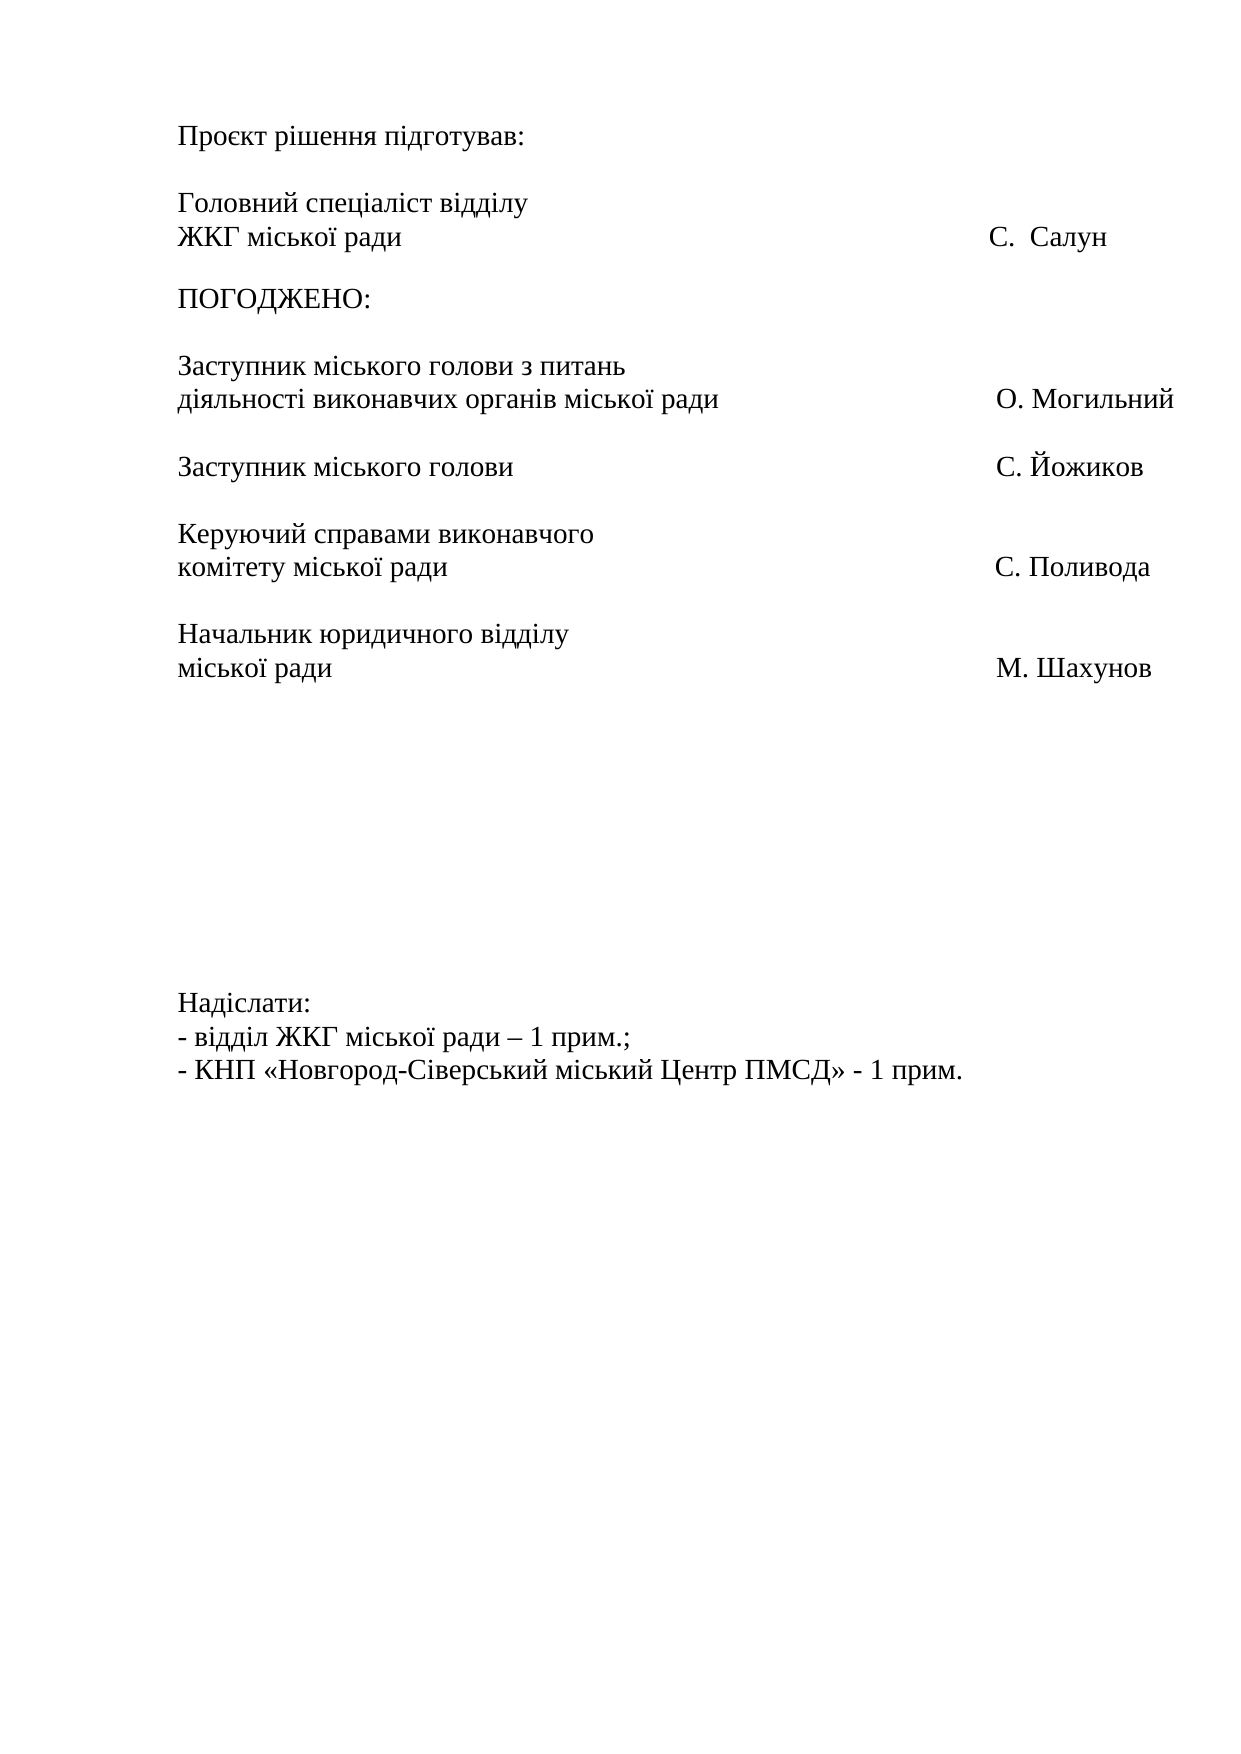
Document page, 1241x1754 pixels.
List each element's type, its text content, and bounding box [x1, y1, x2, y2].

text Заступник міського голови з питань [177, 348, 1181, 382]
text міської ради М. Шахунов [177, 650, 1181, 683]
text Керуючий справами виконавчого [177, 516, 1181, 549]
text Надіслати: [177, 985, 1181, 1019]
text комітету міської ради С. Поливода [177, 549, 1181, 583]
text діяльності виконавчих органів міської ради О. Могильний [177, 382, 1181, 415]
text ЖКГ міської ради С. Салун [177, 219, 1181, 252]
text Головний спеціаліст відділу [177, 185, 1181, 219]
text Заступник міського голови С. Йожиков [177, 449, 1181, 482]
text ПОГОДЖЕНО: [177, 281, 1181, 314]
text - відділ ЖКГ міської ради – 1 прим.; [177, 1019, 1181, 1052]
text - КНП «Новгород-Сіверський міський Центр ПМСД» - 1 прим. [177, 1052, 1181, 1086]
text Начальник юридичного відділу [177, 616, 1181, 650]
text Проєкт рішення підготував: [177, 118, 1181, 152]
